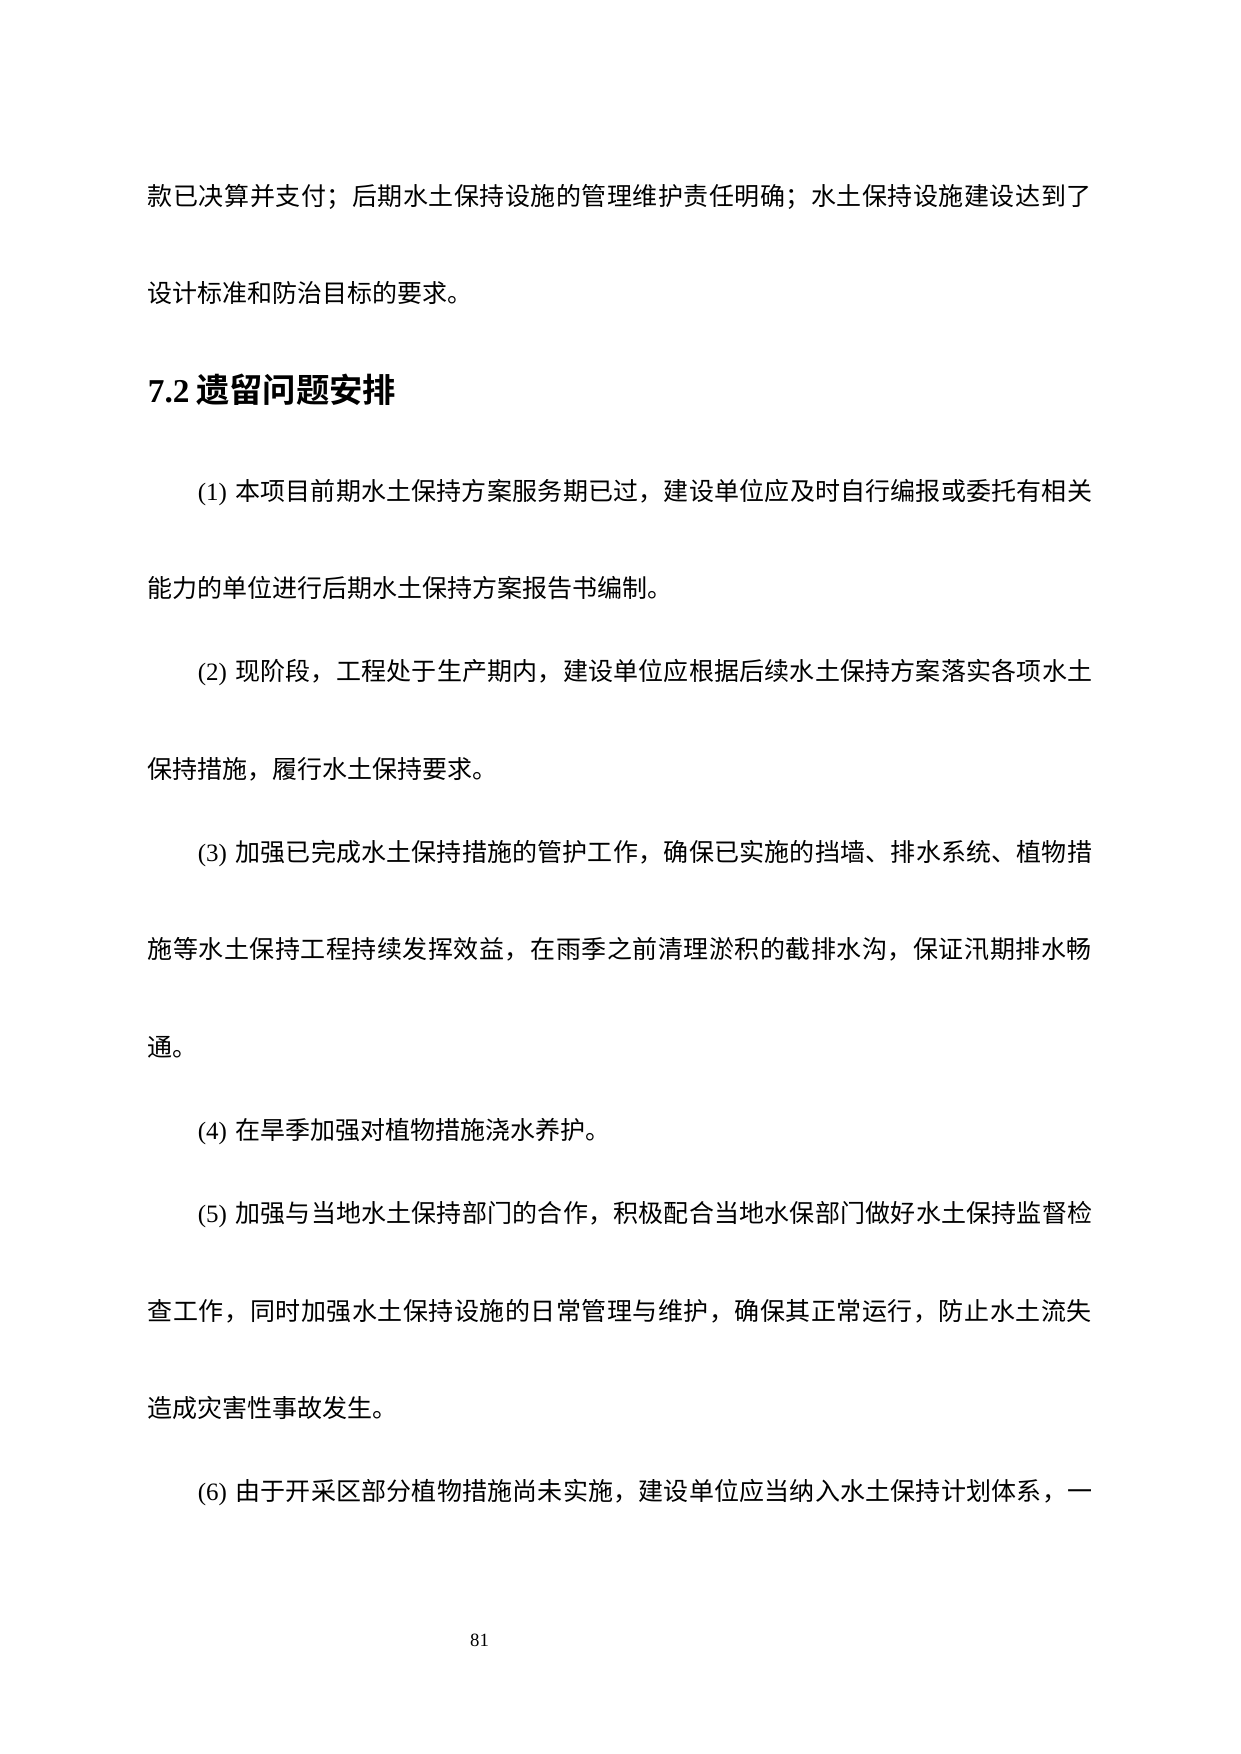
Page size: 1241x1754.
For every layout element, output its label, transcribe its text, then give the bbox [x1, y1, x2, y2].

list 现阶段，工程处于生产期内，建设单位应根据后续水土保持方案落实各项水土保持措施，履行水土保持要求。 [148, 637, 1093, 800]
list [148, 1457, 1093, 1522]
list 本项目前期水土保持方案服务期已过，建设单位应及时自行编报或委托有相关能力的单位进行后期水土保持方案报告书编制。 [148, 457, 1093, 619]
list 在旱季加强对植物措施浇水养护。 [148, 1096, 1093, 1161]
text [148, 162, 1093, 324]
subtitle 7.2遗留问题安排 [148, 355, 1093, 420]
list 加强与当地水土保持部门的合作，积极配合当地水保部门做好水土保持监督检查工作，同时加强水土保持设施的日常管理与维护，确保其正常运行，防止水土流失造成灾害性事故发生。 [148, 1179, 1093, 1439]
list 加强已完成水土保持措施的管护工作，确保已实施的挡墙、排水系统、植物措施等水土保持工程持续发挥效益，在雨季之前清理淤积的截排水沟，保证汛期排水畅通。 [148, 818, 1093, 1078]
